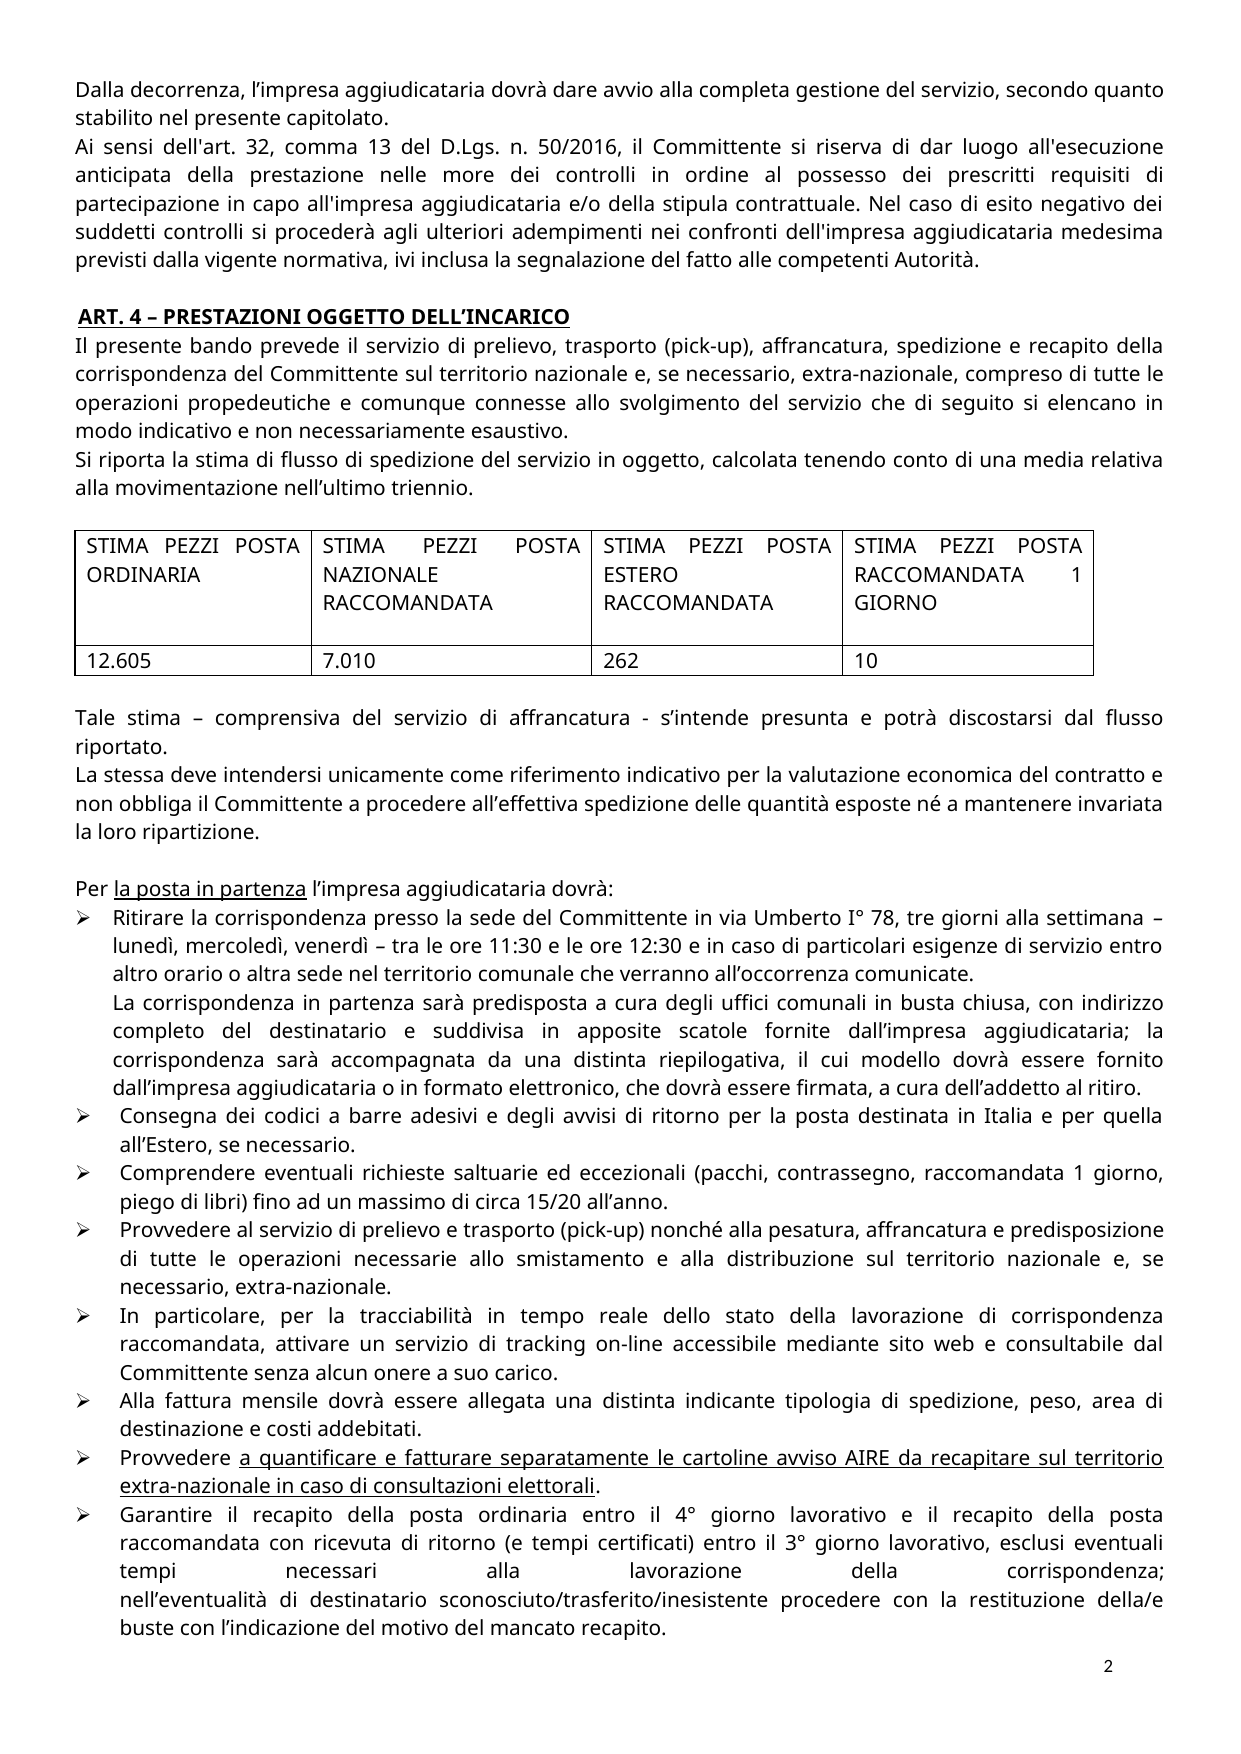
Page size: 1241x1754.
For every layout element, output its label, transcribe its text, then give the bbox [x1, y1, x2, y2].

list Alla fattura mensile dovrà essere allegata una distinta indicante tipologia di spedizione, peso, area di destinazione e costi addebitati. [75, 1386, 1165, 1443]
text Per la posta in partenza l’impresa aggiudicataria dovrà: [75, 874, 1165, 903]
text Tale stima – comprensiva del servizio di affrancatura - s’intende presunta e potrà discostarsi dal flusso riportato. [75, 703, 1165, 760]
table_cell 262 [592, 646, 842, 674]
table_header STIMA PEZZI POSTA ORDINARIA [76, 531, 311, 645]
text Ai sensi dell'art. 32, comma 13 del D.Lgs. n. 50/2016, il Committente si riserva di dar luogo all'esecuzione anticipata della prestazione nelle more dei controlli in ordine al possesso dei prescritti requisiti di partecipazione in capo all'impresa aggiudicataria e/o della stipula contrattuale. Nel caso di esito negativo dei suddetti controlli si procederà agli ulteriori adempimenti nei confronti dell'impresa aggiudicataria medesima previsti dalla vigente normativa, ivi inclusa la segnalazione del fatto alle competenti Autorità. [75, 132, 1165, 274]
text Il presente bando prevede il servizio di prelievo, trasporto (pick-up), affrancatura, spedizione e recapito della corrispondenza del Committente sul territorio nazionale e, se necessario, extra-nazionale, compreso di tutte le operazioni propedeutiche e comunque connesse allo svolgimento del servizio che di seguito si elencano in modo indicativo e non necessariamente esaustivo. [75, 331, 1165, 445]
text Si riporta la stima di flusso di spedizione del servizio in oggetto, calcolata tenendo conto di una media relativa alla movimentazione nell’ultimo triennio. [75, 445, 1165, 502]
table_cell 12.605 [76, 646, 311, 674]
table_cell 7.010 [312, 646, 591, 674]
list Provvedere al servizio di prelievo e trasporto (pick-up) nonché alla pesatura, affrancatura e predisposizione di tutte le operazioni necessarie allo smistamento e alla distribuzione sul territorio nazionale e, se necessario, extra-nazionale. [75, 1215, 1165, 1301]
list In particolare, per la tracciabilità in tempo reale dello stato della lavorazione di corrispondenza raccomandata, attivare un servizio di tracking on-line accessibile mediante sito web e consultabile dal Committente senza alcun onere a suo carico. [75, 1301, 1165, 1386]
text ART. 4 – PRESTAZIONI OGGETTO DELL’INCARICO [78, 302, 1149, 331]
table_cell 10 [843, 646, 1093, 674]
text La corrispondenza in partenza sarà predisposta a cura degli uffici comunali in busta chiusa, con indirizzo completo del destinatario e suddivisa in apposite scatole fornite dall’impresa aggiudicataria; la corrispondenza sarà accompagnata da una distinta riepilogativa, il cui modello dovrà essere fornito dall’impresa aggiudicataria o in formato elettronico, che dovrà essere firmata, a cura dell’addetto al ritiro. [112, 988, 1165, 1102]
list Consegna dei codici a barre adesivi e degli avvisi di ritorno per la posta destinata in Italia e per quella all’Estero, se necessario. [75, 1102, 1165, 1158]
list Garantire il recapito della posta ordinaria entro il 4° giorno lavorativo e il recapito della posta raccomandata con ricevuta di ritorno (e tempi certificati) entro il 3° giorno lavorativo, esclusi eventuali tempi necessari alla lavorazione della corrispondenza; nell’eventualità di destinatario sconosciuto/trasferito/inesistente procedere con la restituzione della/e buste con l’indicazione del motivo del mancato recapito. [75, 1500, 1165, 1642]
table_header STIMA PEZZI POSTA NAZIONALE RACCOMANDATA [312, 531, 591, 645]
list Provvedere a quantificare e fatturare separatamente le cartoline avviso AIRE da recapitare sul territorio extra-nazionale in caso di consultazioni elettorali. [75, 1443, 1165, 1500]
table_header STIMA PEZZI POSTA RACCOMANDATA 1 GIORNO [843, 531, 1093, 645]
table_header STIMA PEZZI POSTA ESTERO RACCOMANDATA [592, 531, 842, 645]
text La stessa deve intendersi unicamente come riferimento indicativo per la valutazione economica del contratto e non obbliga il Committente a procedere all’effettiva spedizione delle quantità esposte né a mantenere invariata la loro ripartizione. [75, 760, 1165, 846]
text Dalla decorrenza, l’impresa aggiudicataria dovrà dare avvio alla completa gestione del servizio, secondo quanto stabilito nel presente capitolato. [75, 75, 1165, 132]
list Ritirare la corrispondenza presso la sede del Committente in via Umberto I° 78, tre giorni alla settimana – lunedì, mercoledì, venerdì – tra le ore 11:30 e le ore 12:30 e in caso di particolari esigenze di servizio entro altro orario o altra sede nel territorio comunale che verranno all’occorrenza comunicate. [75, 903, 1165, 988]
list Comprendere eventuali richieste saltuarie ed eccezionali (pacchi, contrassegno, raccomandata 1 giorno, piego di libri) fino ad un massimo di circa 15/20 all’anno. [75, 1158, 1165, 1215]
